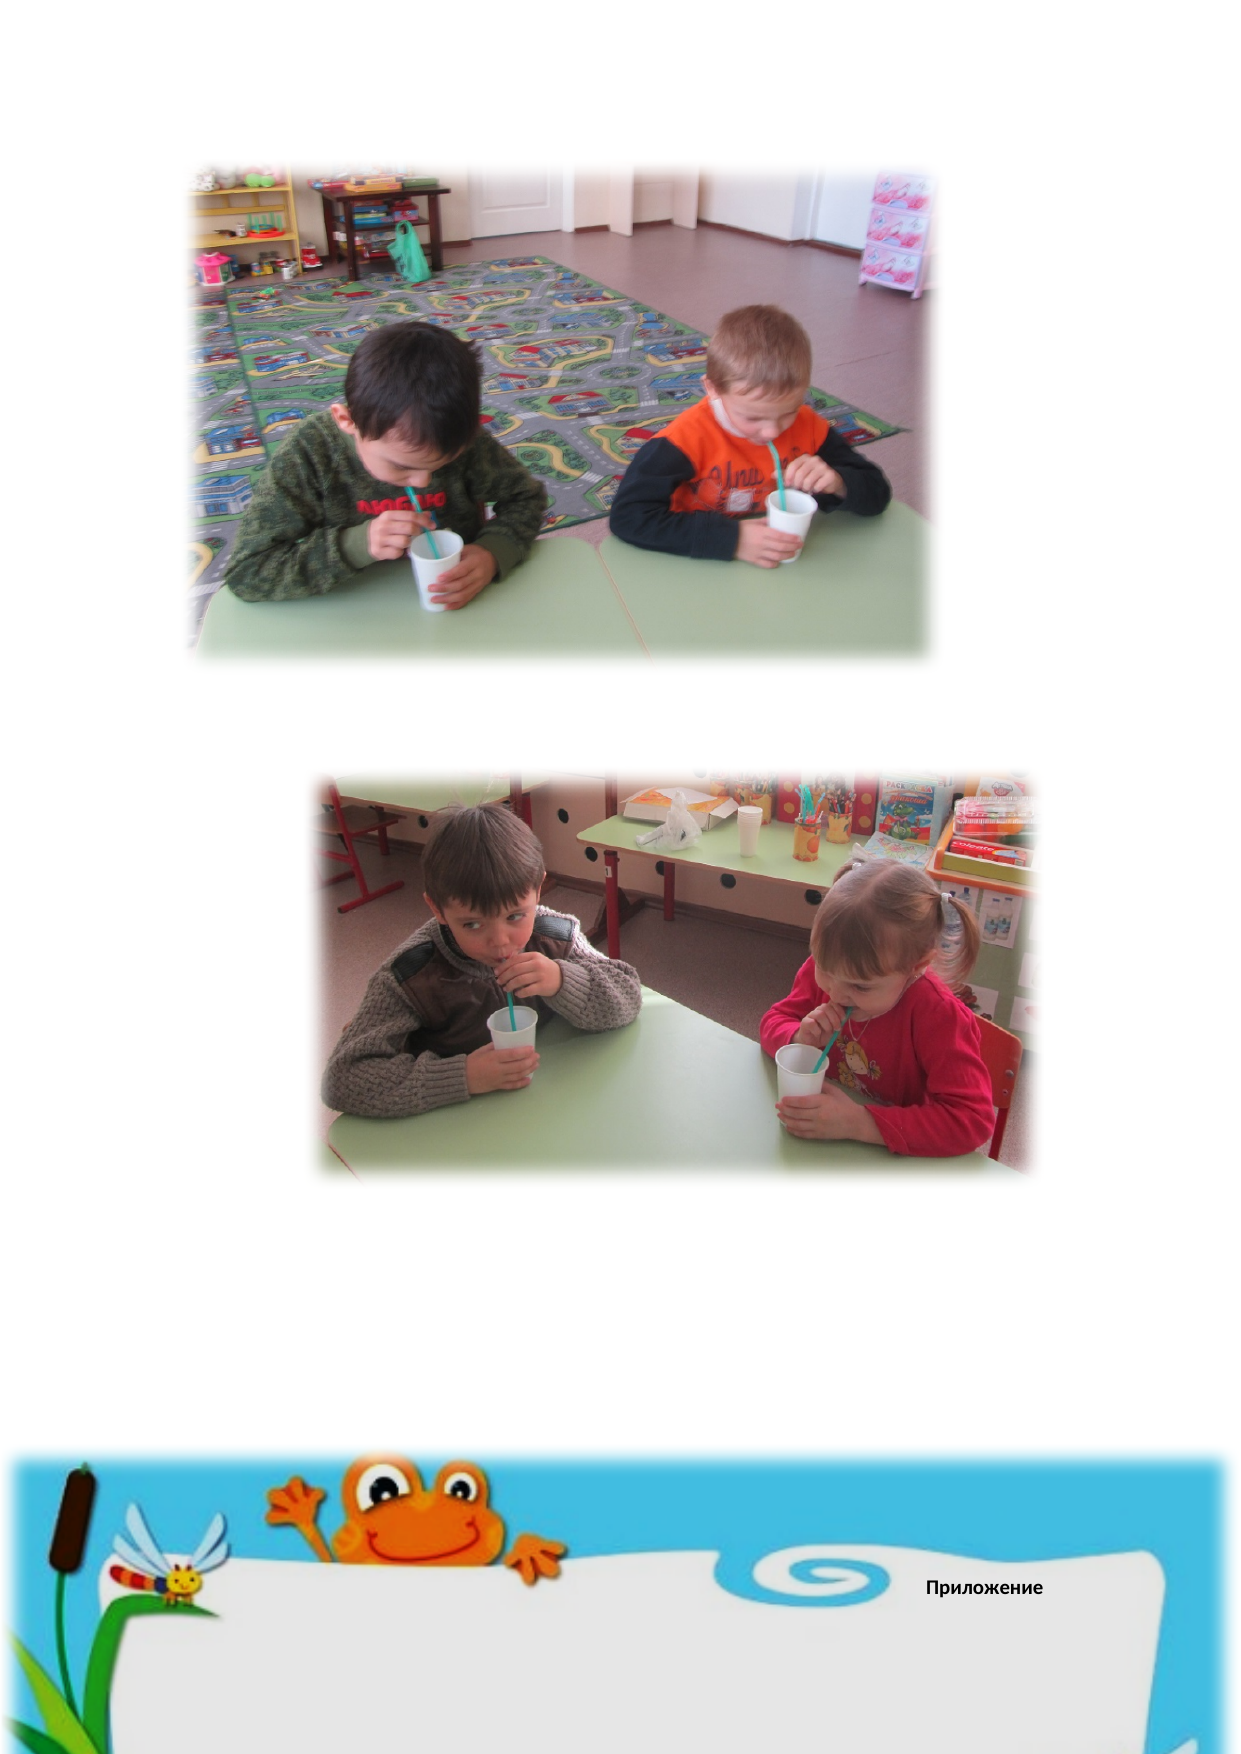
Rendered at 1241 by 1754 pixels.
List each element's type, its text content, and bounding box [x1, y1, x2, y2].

picture [25, 1471, 1212, 1754]
picture [332, 795, 1016, 1161]
text Приложение [133, 1574, 1048, 1599]
picture [209, 187, 917, 647]
